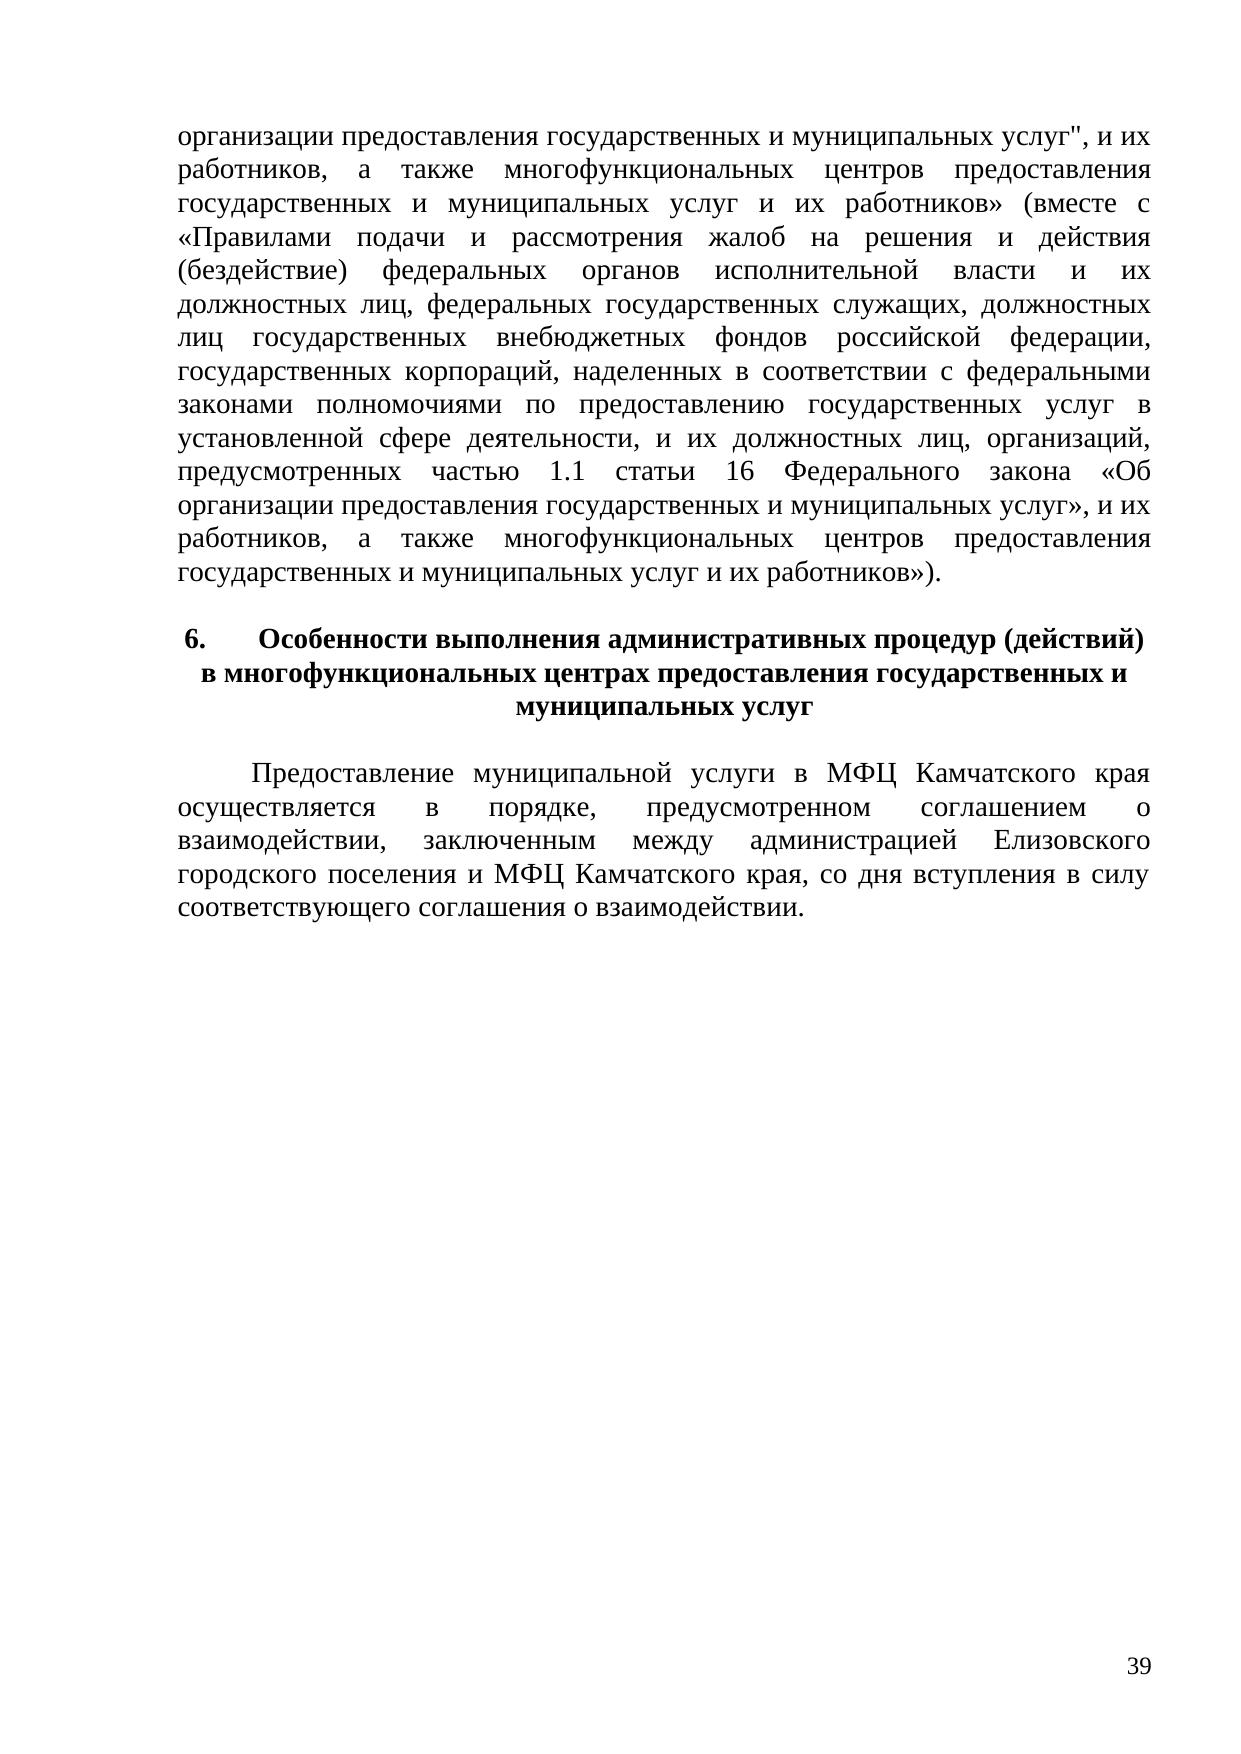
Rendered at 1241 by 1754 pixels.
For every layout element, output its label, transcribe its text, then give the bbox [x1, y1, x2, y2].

subtitle 6. Особенности выполнения административных процедур (действий) в многофункциональных центрах предоставления государственных и муниципальных услуг [177, 621, 1152, 722]
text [177, 118, 1152, 588]
text Предоставление муниципальной услуги в МФЦ Камчатского края осуществляется в порядке, предусмотренном соглашением о взаимодействии, заключенным между администрацией Елизовского городского поселения и МФЦ Камчатского края, со дня вступления в силу соответствующего соглашения о взаимодействии. [177, 755, 1152, 923]
